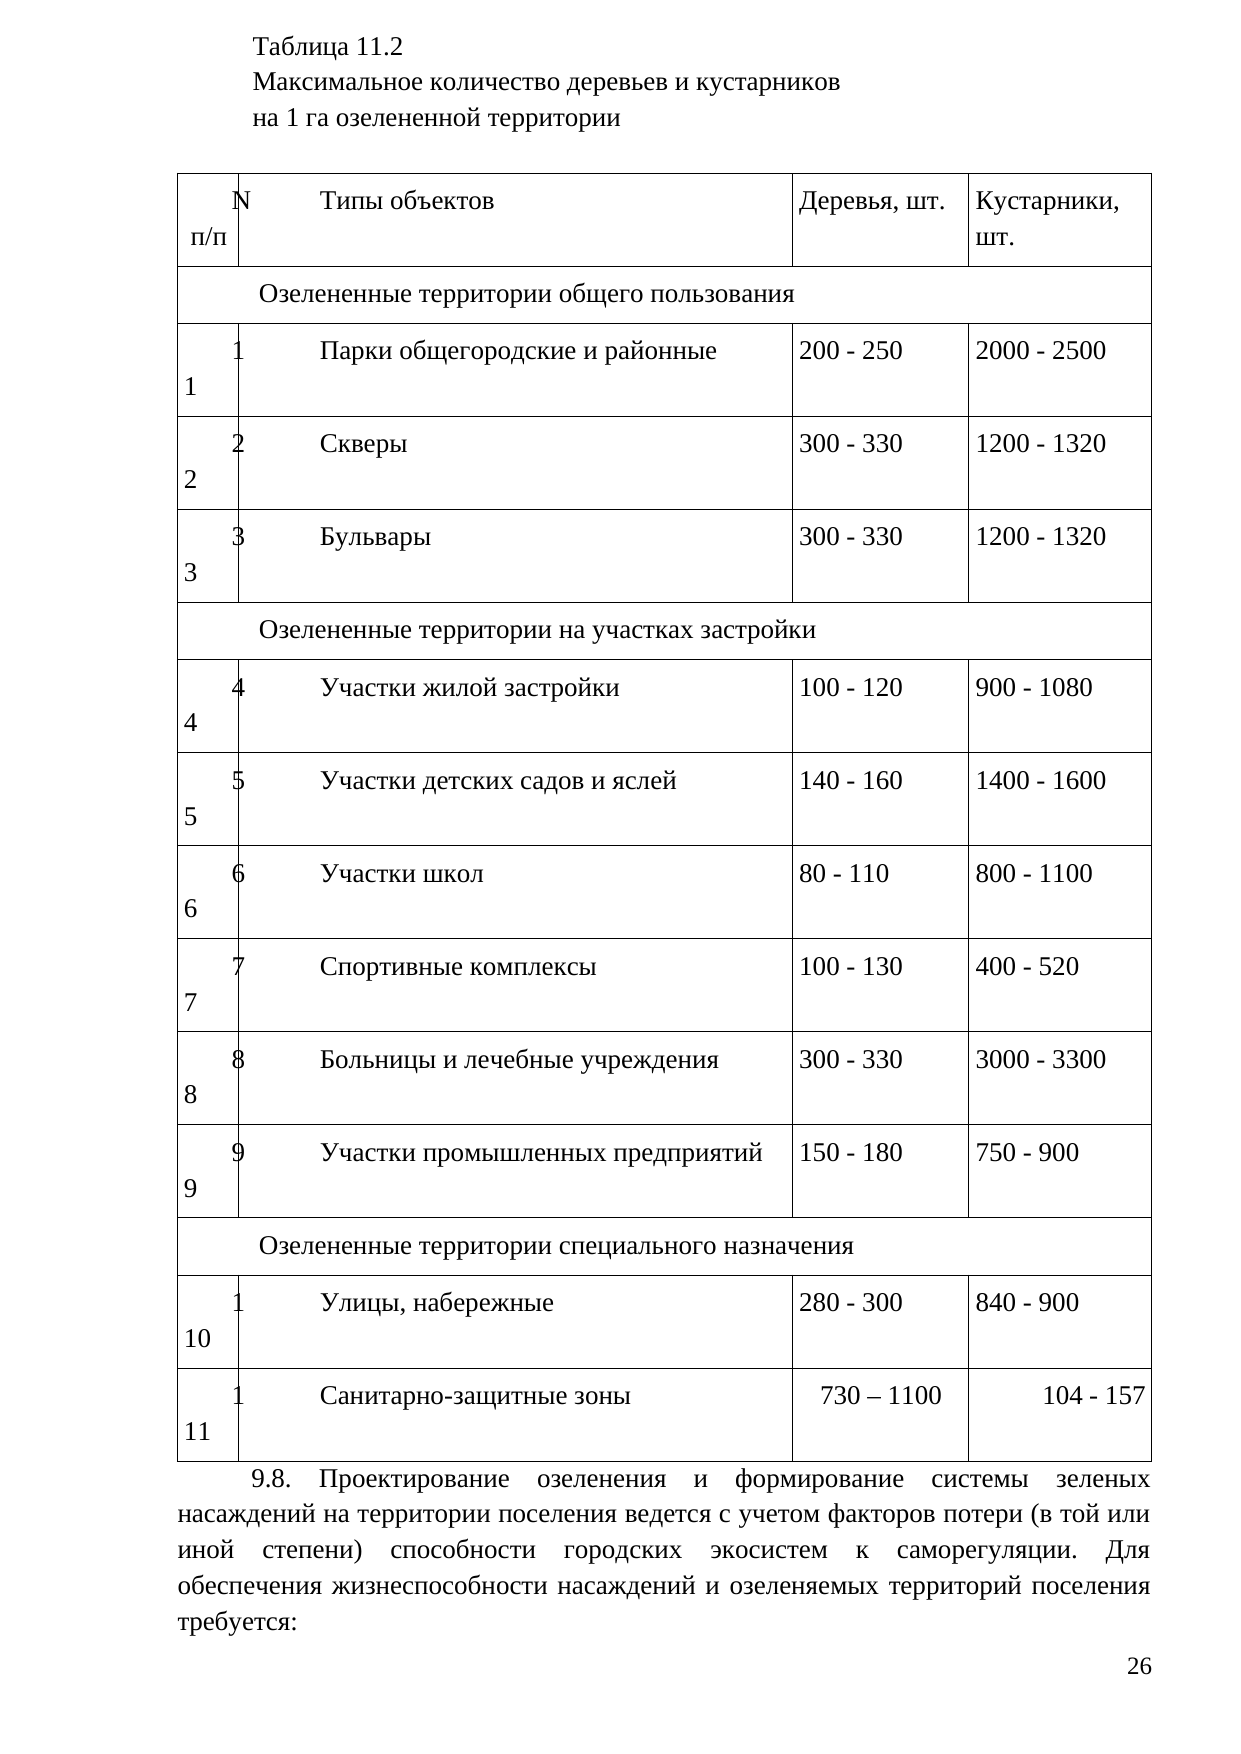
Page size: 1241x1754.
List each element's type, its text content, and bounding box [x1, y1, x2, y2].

table_cell 44 [178, 660, 238, 752]
table_cell Участки промышленных предприятий [239, 1125, 792, 1217]
table_cell 1400 - 1600 [969, 753, 1151, 845]
table_cell 110 [178, 1276, 238, 1368]
table_cell Парки общегородские и районные [239, 324, 792, 416]
table_cell 99 [178, 1125, 238, 1217]
table_cell 100 - 130 [793, 939, 968, 1031]
table_header Кустарники, шт. [969, 174, 1151, 266]
table_cell 77 [178, 939, 238, 1031]
table_cell 1200 - 1320 [969, 510, 1151, 602]
table_cell Улицы, набережные [239, 1276, 792, 1368]
table_cell 280 - 300 [793, 1276, 968, 1368]
table_header Деревья, шт. [793, 174, 968, 266]
table_cell Участки детских садов и яслей [239, 753, 792, 845]
table_cell Участки школ [239, 846, 792, 938]
table_header N п/п [178, 174, 238, 266]
table_cell Озелененные территории на участках застройки [178, 603, 1151, 659]
text Таблица 11.2 [177, 29, 1152, 61]
table_cell 140 - 160 [793, 753, 968, 845]
table_cell Озелененные территории общего пользования [178, 267, 1151, 323]
table_header Типы объектов [239, 174, 792, 266]
table_cell 1200 - 1320 [969, 417, 1151, 509]
text Максимальное количество деревьев и кустарников [177, 65, 1152, 96]
table_cell Участки жилой застройки [239, 660, 792, 752]
table_cell 11 [178, 324, 238, 416]
text 9.8. Проектирование озеленения и формирование системы зеленых насаждений на территории поселения ведется с учетом факторов потери (в той или иной степени) способности городских экосистем к саморегуляции. Для обеспечения жизнеспособности насаждений и озеленяемых территорий поселения требуется: [177, 1462, 1152, 1636]
table_cell 800 - 1100 [969, 846, 1151, 938]
table_cell Бульвары [239, 510, 792, 602]
table_cell Спортивные комплексы [239, 939, 792, 1031]
table_cell 55 [178, 753, 238, 845]
table_cell 3000 - 3300 [969, 1032, 1151, 1124]
table_cell 66 [178, 846, 238, 938]
table_cell Санитарно-защитные зоны [239, 1369, 792, 1461]
table_cell 33 [178, 510, 238, 602]
table_cell 900 - 1080 [969, 660, 1151, 752]
table_cell 111 [178, 1369, 238, 1461]
table_cell 200 - 250 [793, 324, 968, 416]
table_cell 88 [178, 1032, 238, 1124]
table_cell 300 - 330 [793, 417, 968, 509]
table_cell 730 – 1100 [793, 1369, 968, 1461]
table_cell 22 [178, 417, 238, 509]
text на озелененной территории [177, 101, 1152, 132]
table_cell Больницы и лечебные учреждения [239, 1032, 792, 1124]
table_cell 80 - 110 [793, 846, 968, 938]
table_cell Озелененные территории специального назначения [178, 1218, 1151, 1274]
table_cell 400 - 520 [969, 939, 1151, 1031]
table_cell 150 - 180 [793, 1125, 968, 1217]
table_cell 2000 - 2500 [969, 324, 1151, 416]
table_cell 100 - 120 [793, 660, 968, 752]
table_cell 300 - 330 [793, 510, 968, 602]
table_cell Скверы [239, 417, 792, 509]
table_cell - 157 [969, 1369, 1151, 1461]
table_cell 840 - 900 [969, 1276, 1151, 1368]
table_cell 300 - 330 [793, 1032, 968, 1124]
table_cell 750 - 900 [969, 1125, 1151, 1217]
